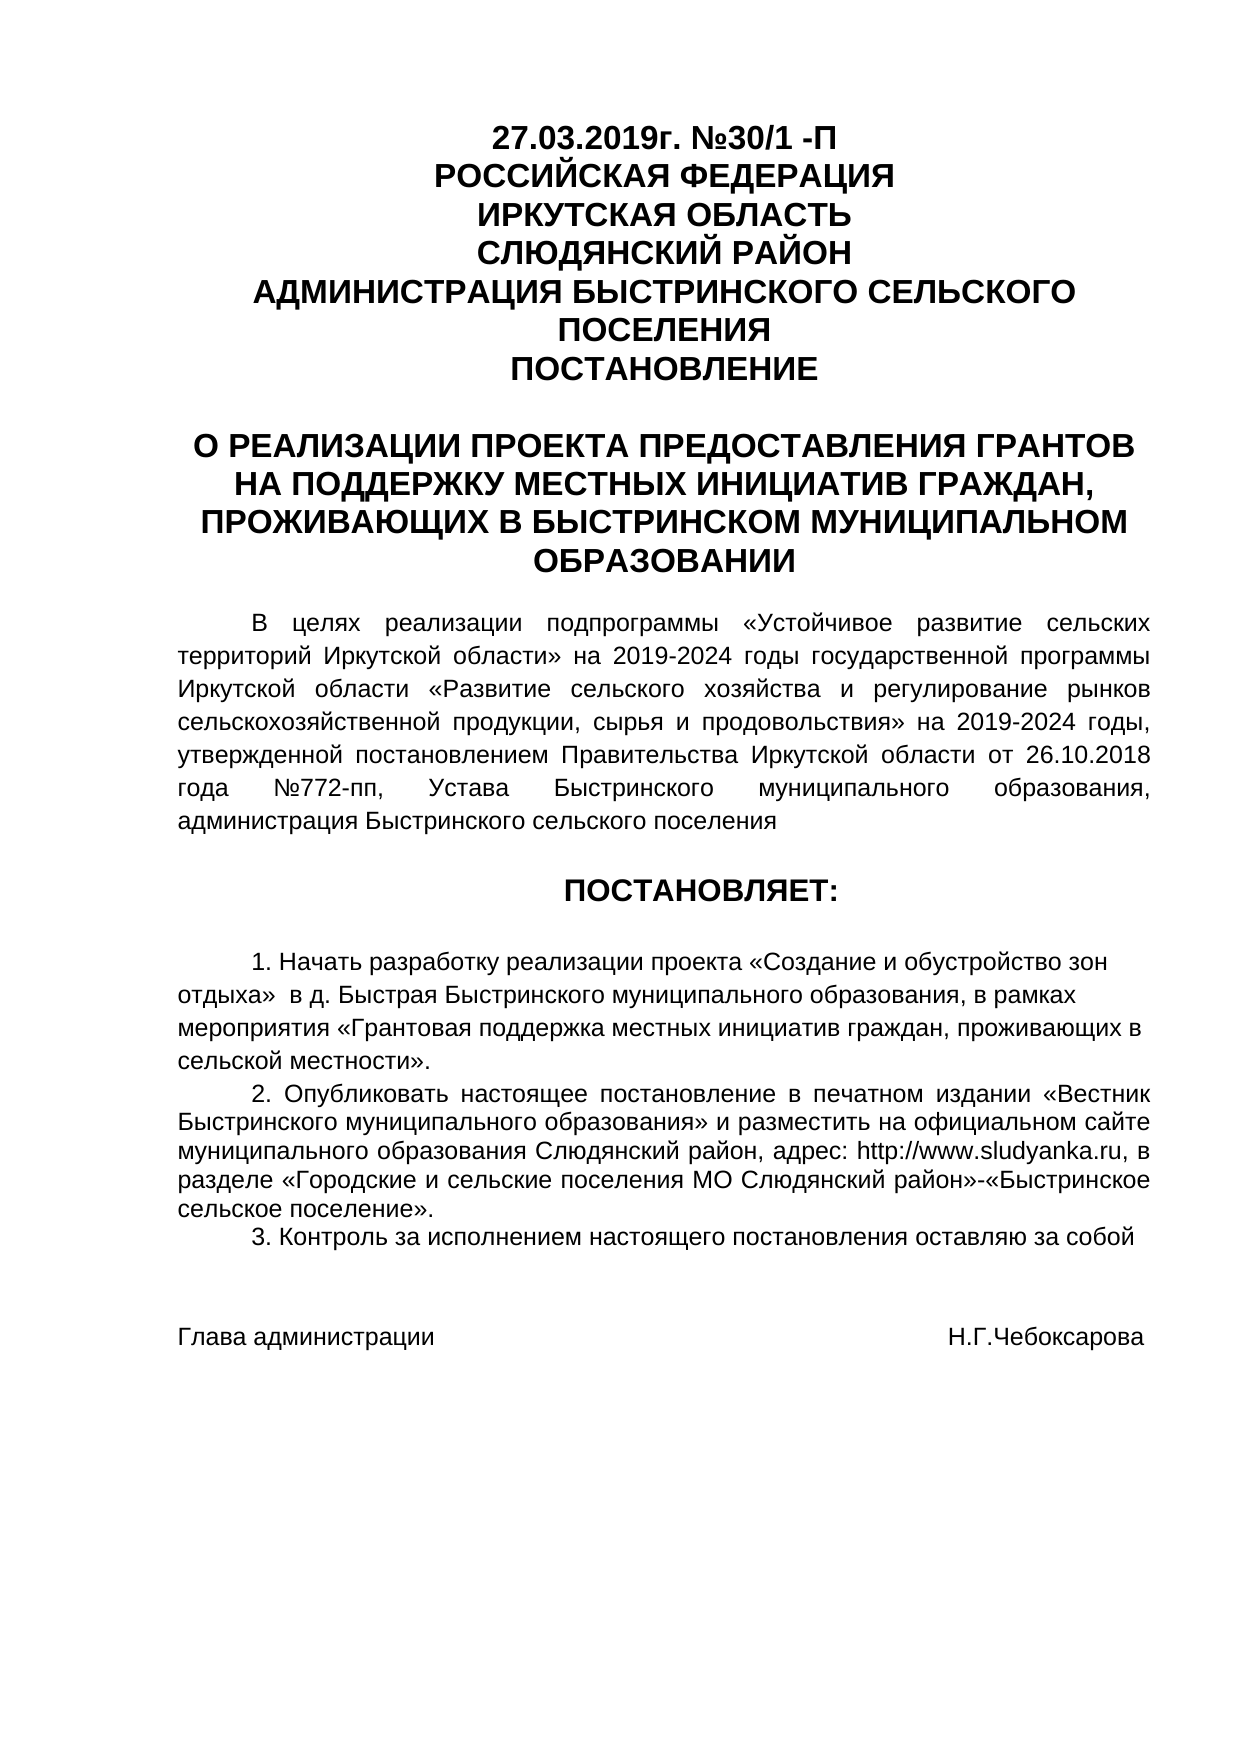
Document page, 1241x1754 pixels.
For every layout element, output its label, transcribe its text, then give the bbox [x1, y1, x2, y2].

text Глава администрации Н.Г.Чебоксарова [177, 1321, 1152, 1350]
text ИРКУТСКАЯ ОБЛАСТЬ [177, 195, 1152, 233]
text 2. Опубликовать настоящее постановление в печатном издании «Вестник Быстринского муниципального образования» и разместить на официальном сайте муниципального образования Слюдянский район, адрес: http://www.sludyanka.ru, в разделе «Городские и сельские поселения МО Слюдянский район»-«Быстринское сельское поселение». [177, 1079, 1152, 1222]
text ПОСТАНОВЛЯЕТ: [177, 872, 1152, 908]
text 27.03.2019г. №30/1 -П [177, 118, 1152, 157]
text СЛЮДЯНСКИЙ РАЙОН [177, 233, 1152, 272]
text В целях реализации подпрограммы «Устойчивое развитие сельских территорий Иркутской области» на 2019-2024 годы государственной программы Иркутской области «Развитие сельского хозяйства и регулирование рынков сельскохозяйственной продукции, сырья и продовольствия» на 2019-2024 годы, утвержденной постановлением Правительства Иркутской области от 26.10.2018 года №772-пп, Устава Быстринского муниципального образования, администрация Быстринского сельского поселения [177, 608, 1152, 835]
text ПОСТАНОВЛЕНИЕ [177, 349, 1152, 387]
text 3. Контроль за исполнением настоящего постановления оставляю за собой [177, 1222, 1152, 1251]
text АДМИНИСТРАЦИЯ БЫСТРИНСКОГО СЕЛЬСКОГО ПОСЕЛЕНИЯ [177, 272, 1152, 349]
text О РЕАЛИЗАЦИИ ПРОЕКТА ПРЕДОСТАВЛЕНИЯ ГРАНТОВ НА ПОДДЕРЖКУ МЕСТНЫХ ИНИЦИАТИВ ГРАЖДАН, ПРОЖИВАЮЩИХ В БЫСТРИНСКОМ МУНИЦИПАЛЬНОМ ОБРАЗОВАНИИ [177, 426, 1152, 579]
text РОССИЙСКАЯ ФЕДЕРАЦИЯ [177, 157, 1152, 195]
text 1. Начать разработку реализации проекта «Создание и обустройство зон отдыха» в д. Быстрая Быстринского муниципального образования, в рамках мероприятия «Грантовая поддержка местных инициатив граждан, проживающих в сельской местности». [177, 947, 1152, 1074]
